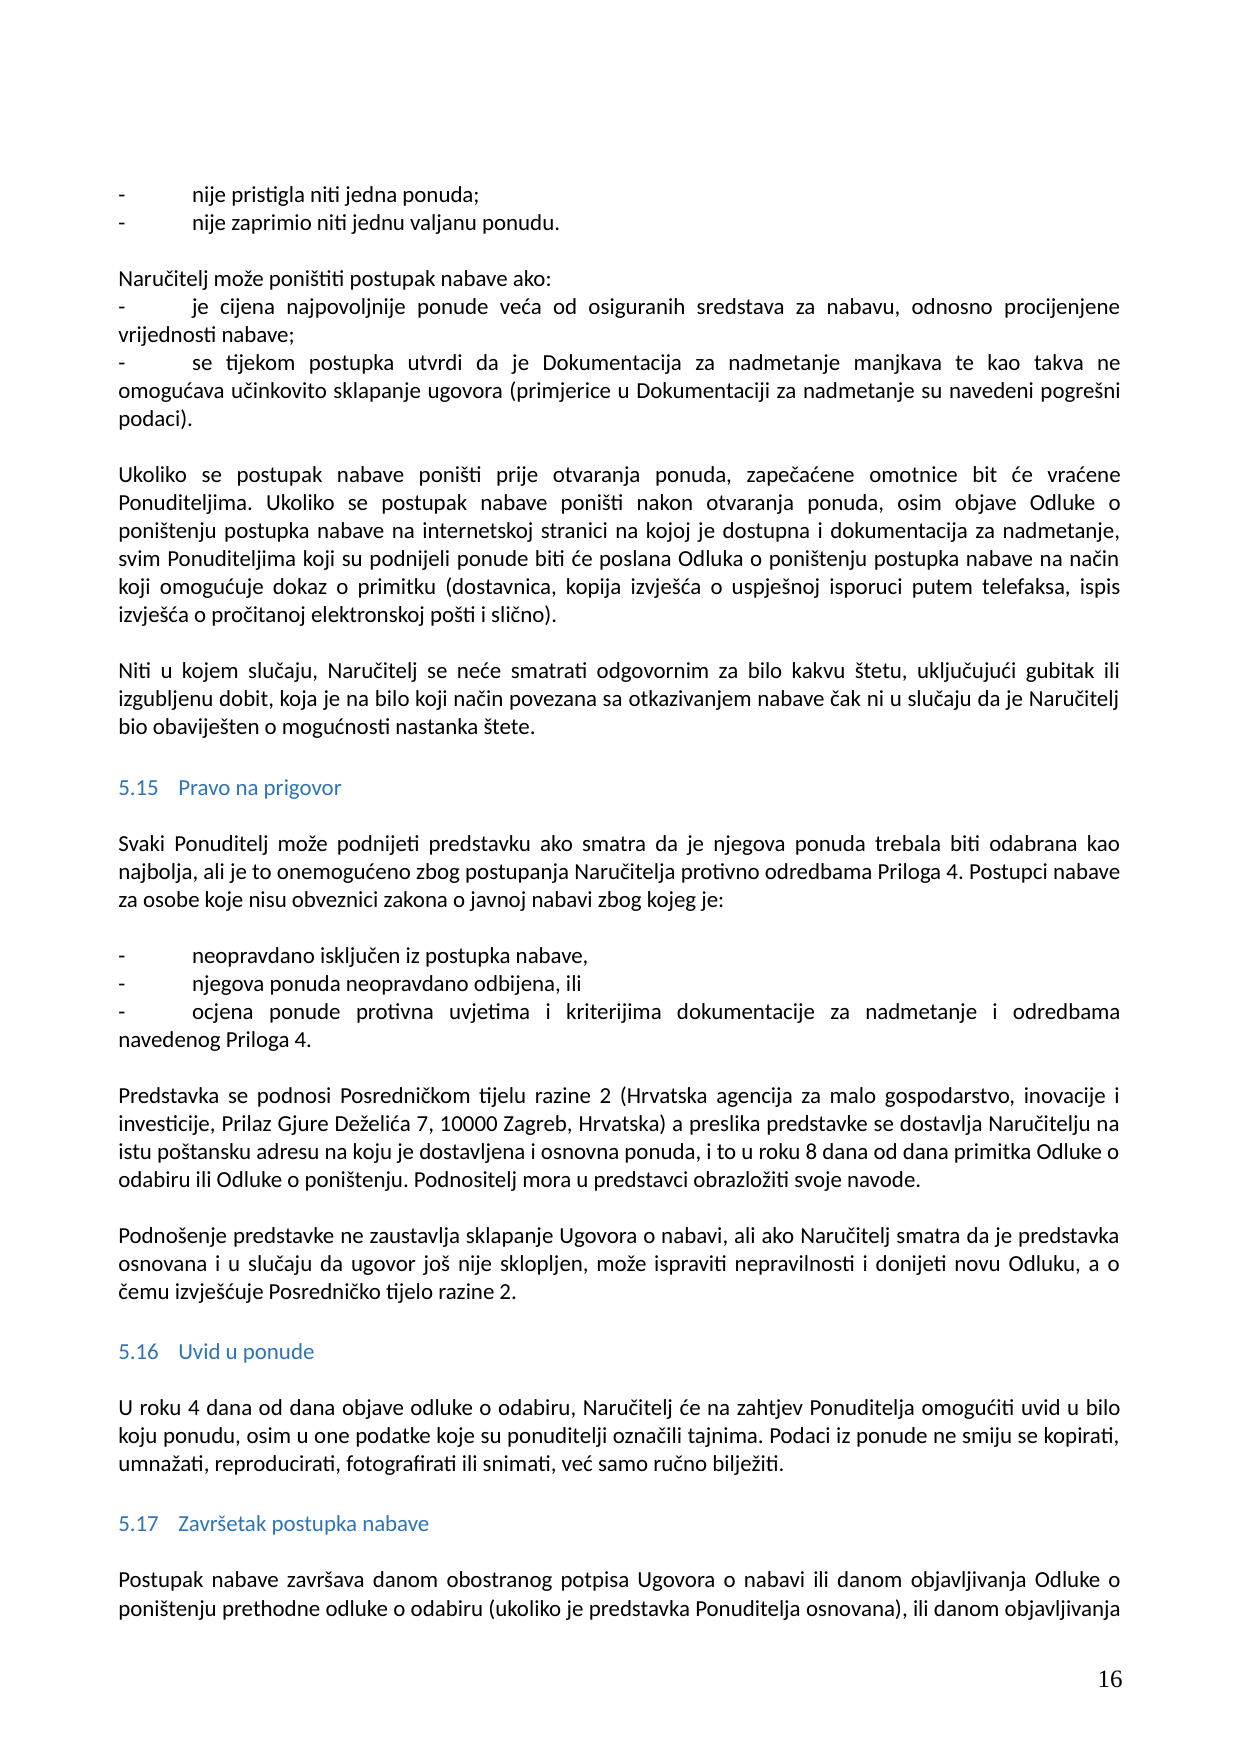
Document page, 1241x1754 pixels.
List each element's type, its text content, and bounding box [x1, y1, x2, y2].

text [118, 1566, 1122, 1622]
text Predstavka se podnosi Posredničkom tijelu razine 2 (Hrvatska agencija za malo gospodarstvo, inovacije i investicije, Prilaz Gjure Deželića 7, 10000 Zagreb, Hrvatska) a preslika predstavke se dostavlja Naručitelju na istu poštansku adresu na koju je dostavljena i osnovna ponuda, i to u roku 8 dana od dana primitka Odluke o odabiru ili Odluke o poništenju. Podnositelj mora u predstavci obrazložiti svoje navode. [118, 1081, 1122, 1193]
text Podnošenje predstavke ne zaustavlja sklapanje Ugovora o nabavi, ali ako Naručitelj smatra da je predstavka osnovana i u slučaju da ugovor još nije sklopljen, može ispraviti nepravilnosti i donijeti novu Odluku, a o čemu izvješćuje Posredničko tijelo razine 2. [118, 1221, 1122, 1305]
text - nije zaprimio niti jednu valjanu ponudu. [118, 208, 1122, 236]
text Svaki Ponuditelj može podnijeti predstavku ako smatra da je njegova ponuda trebala biti odabrana kao najbolja, ali je to onemogućeno zbog postupanja Naručitelja protivno odredbama Priloga 4. Postupci nabave za osobe koje nisu obveznici zakona o javnoj nabavi zbog kojeg je: [118, 829, 1122, 913]
text - neopravdano isključen iz postupka nabave, [118, 941, 1122, 969]
subtitle Završetak postupka nabave [118, 1509, 1122, 1538]
text - nije pristigla niti jedna ponuda; [118, 180, 1122, 208]
text Ukoliko se postupak nabave poništi prije otvaranja ponuda, zapečaćene omotnice bit će vraćene Ponuditeljima. Ukoliko se postupak nabave poništi nakon otvaranja ponuda, osim objave Odluke o poništenju postupka nabave na internetskoj stranici na kojoj je dostupna i dokumentacija za nadmetanje, svim Ponuditeljima koji su podnijeli ponude biti će poslana Odluka o poništenju postupka nabave na način koji omogućuje dokaz o primitku (dostavnica, kopija izvješća o uspješnoj isporuci putem telefaksa, ispis izvješća o pročitanoj elektronskoj pošti i slično). [118, 460, 1122, 628]
subtitle Pravo na prigovor [118, 773, 1122, 801]
text Niti u kojem slučaju, Naručitelj se neće smatrati odgovornim za bilo kakvu štetu, uključujući gubitak ili izgubljenu dobit, koja je na bilo koji način povezana sa otkazivanjem nabave čak ni u slučaju da je Naručitelj bio obaviješten o mogućnosti nastanka štete. [118, 656, 1122, 741]
text - se tijekom postupka utvrdi da je Dokumentacija za nadmetanje manjkava te kao takva ne omogućava učinkovito sklapanje ugovora (primjerice u Dokumentaciji za nadmetanje su navedeni pogrešni podaci). [118, 348, 1122, 432]
text - njegova ponuda neopravdano odbijena, ili [118, 969, 1122, 997]
text Naručitelj može poništiti postupak nabave ako: [118, 264, 1122, 292]
subtitle Uvid u ponude [118, 1337, 1122, 1365]
text - je cijena najpovoljnije ponude veća od osiguranih sredstava za nabavu, odnosno procijenjene vrijednosti nabave; [118, 292, 1122, 348]
text U roku 4 dana od dana objave odluke o odabiru, Naručitelj će na zahtjev Ponuditelja omogućiti uvid u bilo koju ponudu, osim u one podatke koje su ponuditelji označili tajnima. Podaci iz ponude ne smiju se kopirati, umnažati, reproducirati, fotografirati ili snimati, već samo ručno bilježiti. [118, 1393, 1122, 1477]
text - ocjena ponude protivna uvjetima i kriterijima dokumentacije za nadmetanje i odredbama navedenog Priloga 4. [118, 997, 1122, 1053]
